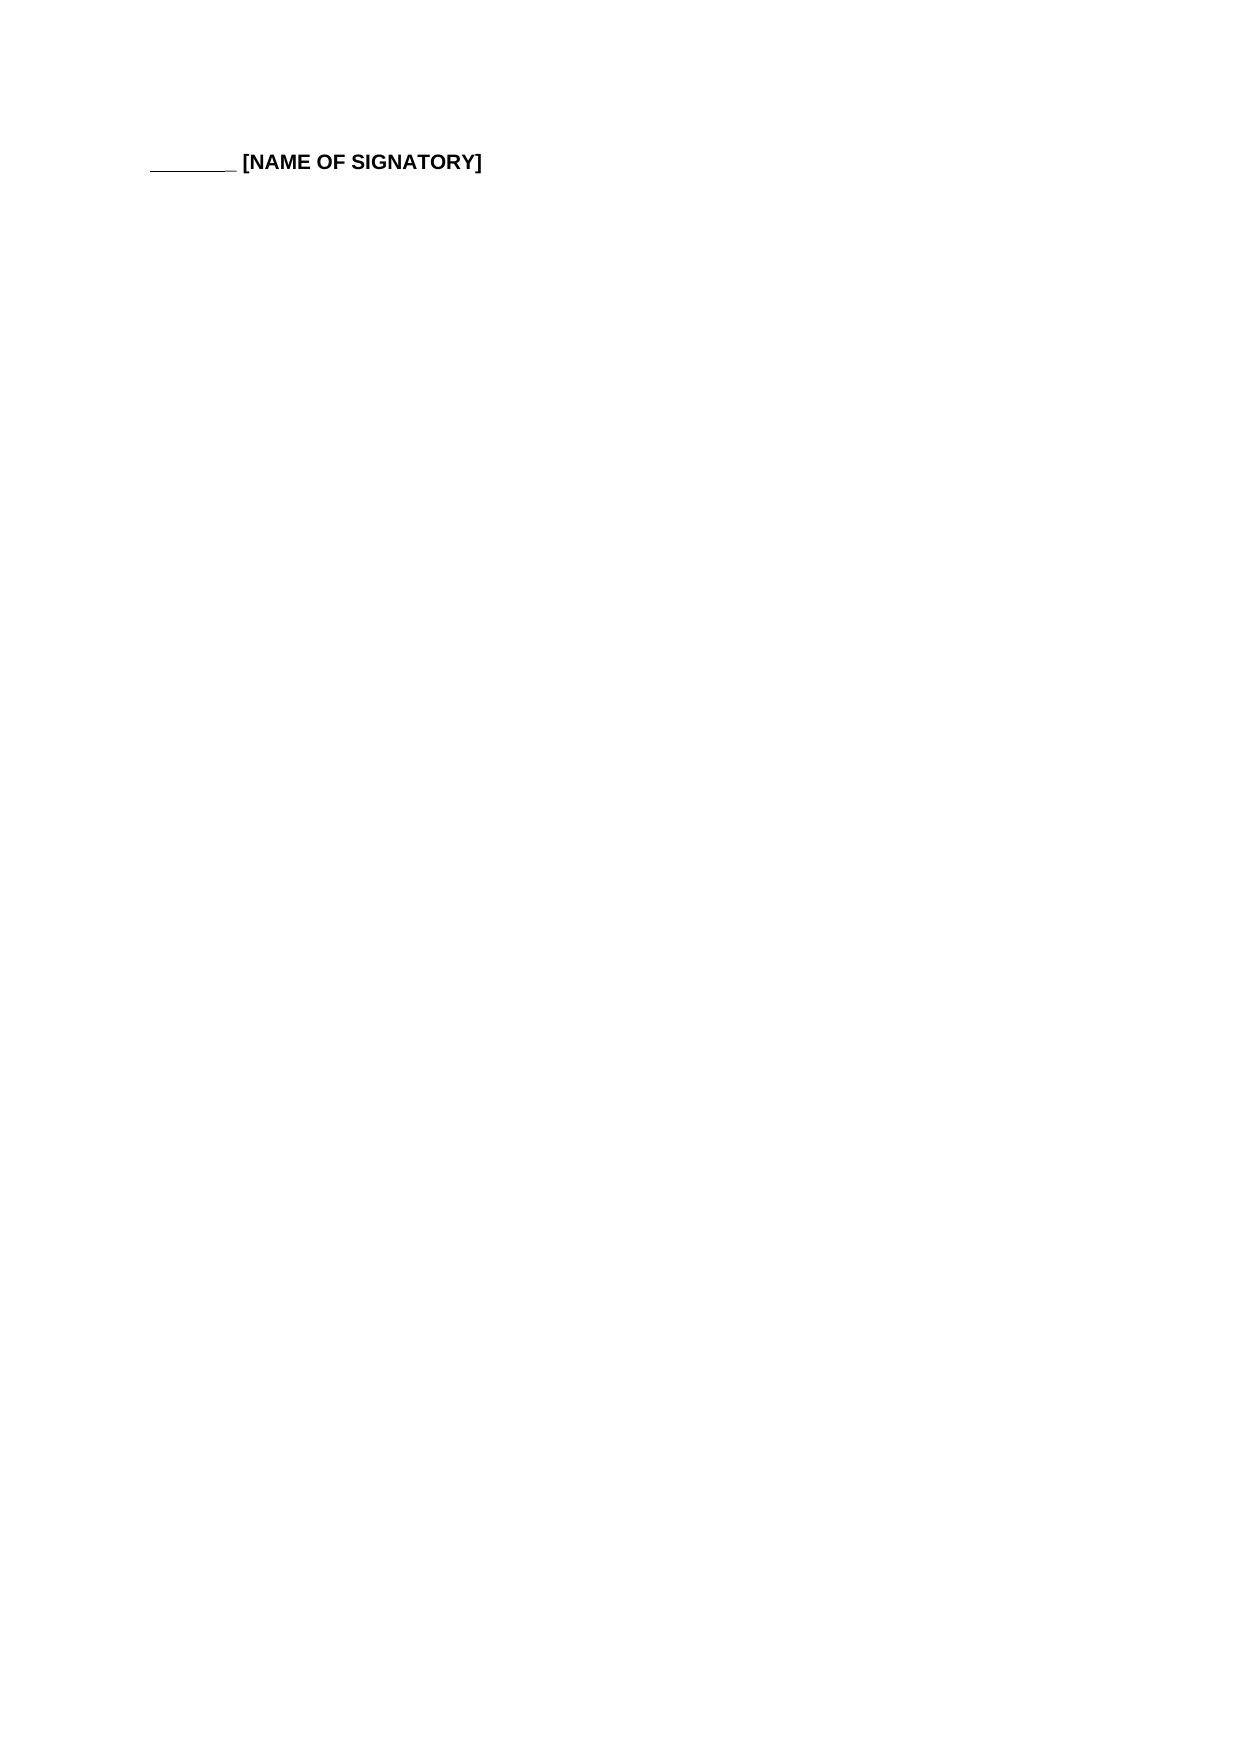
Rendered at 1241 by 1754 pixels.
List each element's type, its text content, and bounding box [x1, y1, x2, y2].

text _ [NAME OF SIGNATORY] [150, 150, 1090, 174]
